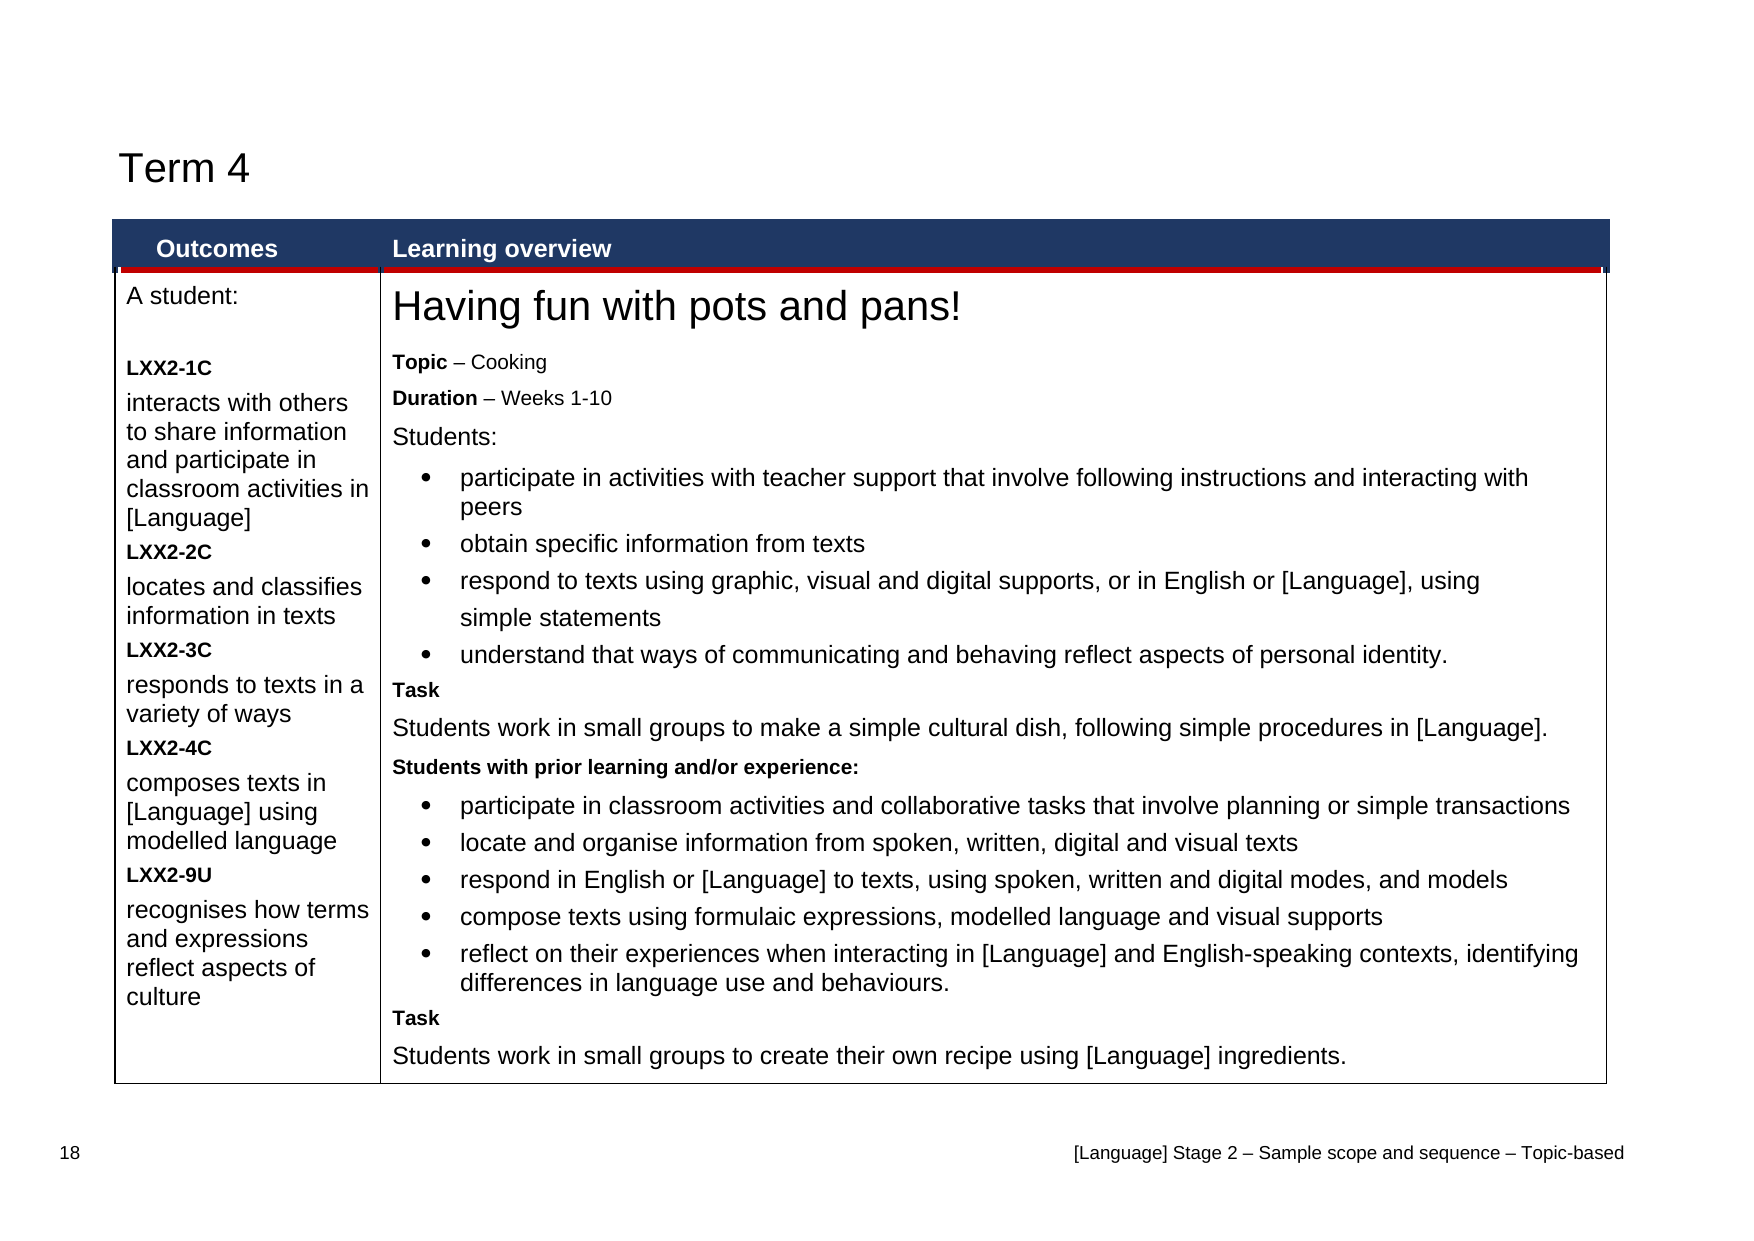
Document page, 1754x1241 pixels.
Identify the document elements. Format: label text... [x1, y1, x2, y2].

table_header Learning overview [384, 225, 1603, 267]
subtitle Term 4 [118, 143, 1636, 191]
table_cell Having fun with pots and pans! Topic – Cooking Duration – Weeks 1-10 Students: participate in activities with teacher support that involve following instructions and interacting with peers obtain specific information from texts respond to texts using graphic, visual and digital supports, or in English or [Language], using simple statements understand that ways of communicating and behaving reflect aspects of personal identity. Task Students work in small groups to make a simple cultural dish, following simple procedures in [Language]. Students with prior learning and/or experience: participate in classroom activities and collaborative tasks that involve planning or simple transactions locate and organise information from spoken, written, digital and visual texts respond in English or [Language] to texts, using spoken, written and digital modes, and models compose texts using formulaic expressions, modelled language and visual supports reflect on their experiences when interacting in [Language] and English-speaking contexts, identifying differences in language use and behaviours. Task Students work in small groups to create their own recipe using [Language] ingredients. [381, 267, 1606, 1082]
table_header Outcomes [118, 225, 378, 267]
table_cell A student: LXX2-1C interacts with others to share information and participate in classroom activities in [Language] LXX2-2C locates and classifies information in texts LXX2-3C responds to texts in a variety of ways LXX2-4C composes texts in [Language] using modelled language LXX2-9U recognises how terms and expressions reflect aspects of culture [116, 267, 380, 1082]
